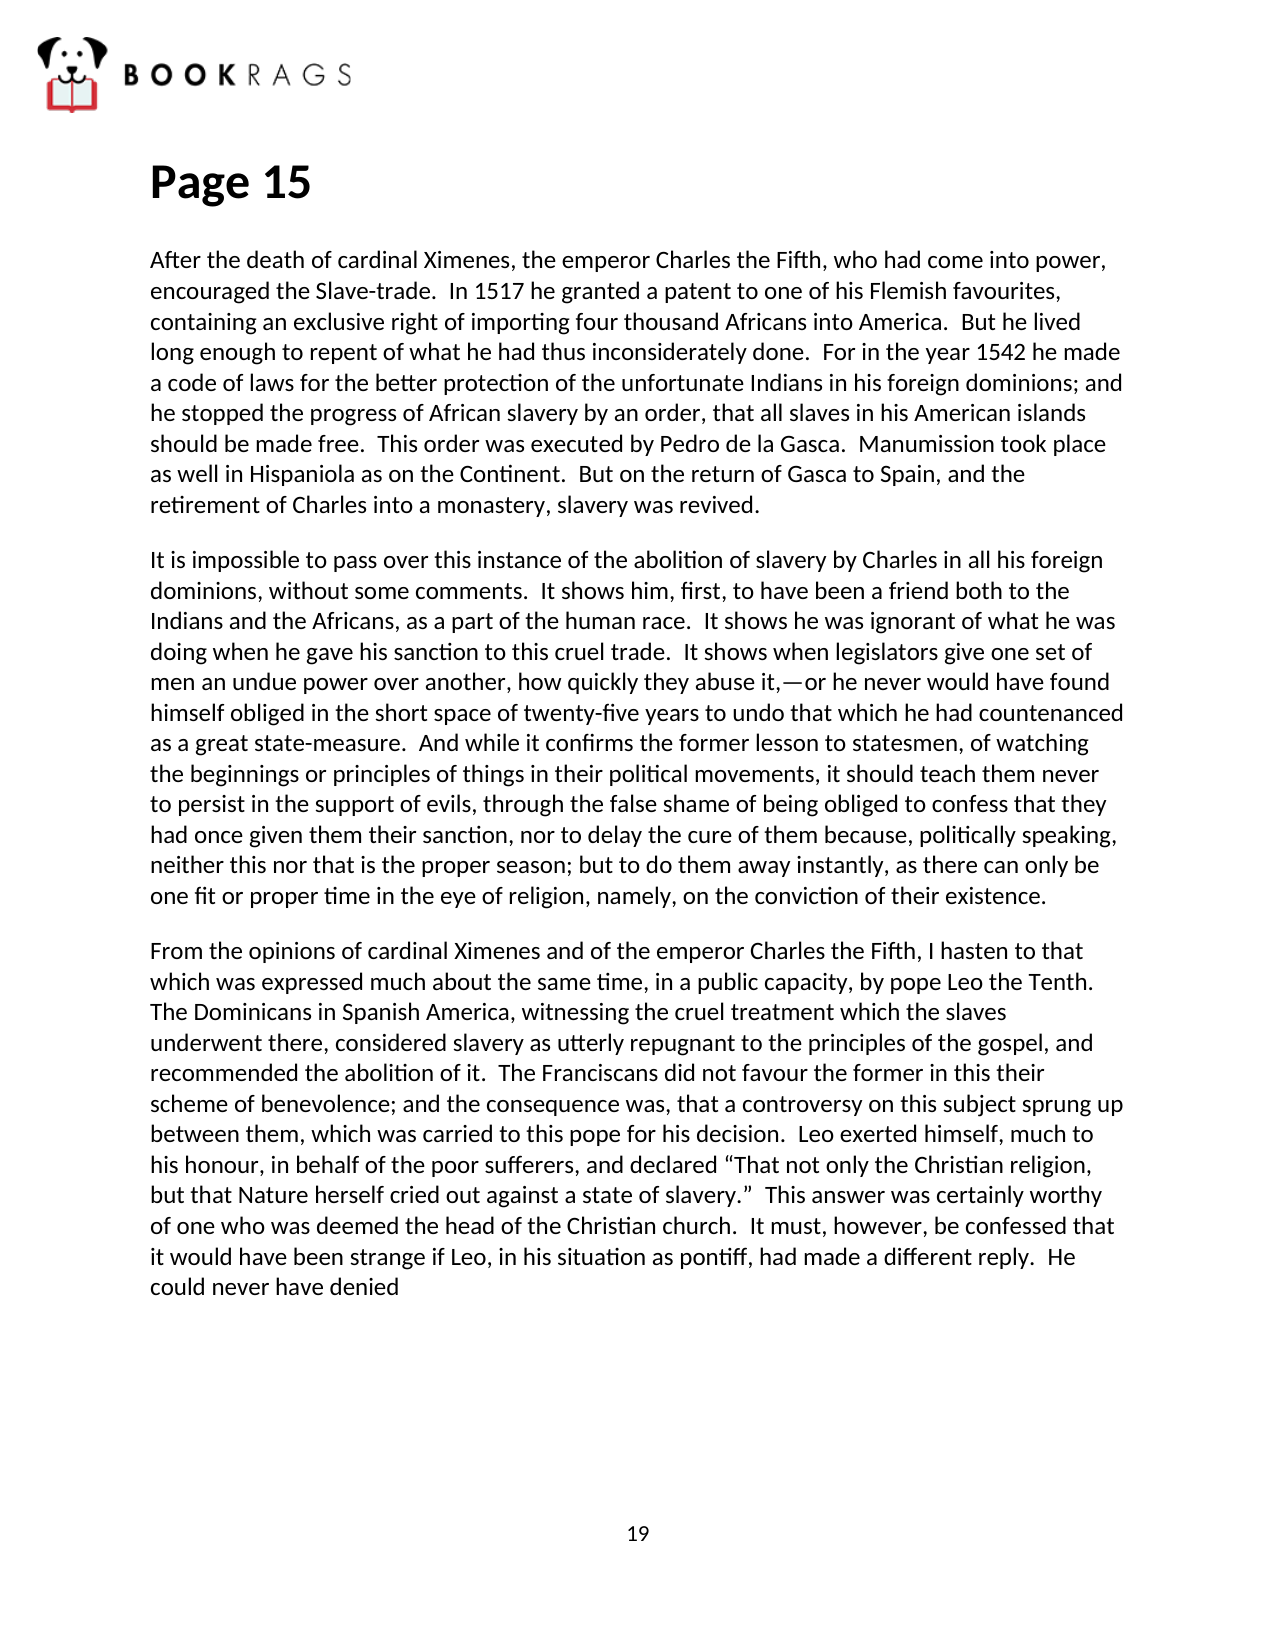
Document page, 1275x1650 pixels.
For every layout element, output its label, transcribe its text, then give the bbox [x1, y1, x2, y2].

text It is impossible to pass over this instance of the abolition of slavery by Charles in all his foreign dominions, without some comments. It shows him, first, to have been a friend both to the Indians and the Africans, as a part of the human race. It shows he was ignorant of what he was doing when he gave his sanction to this cruel trade. It shows when legislators give one set of men an undue power over another, how quickly they abuse it,—­or he never would have found himself obliged in the short space of twenty-five years to undo that which he had countenanced as a great state-measure. And while it confirms the former lesson to statesmen, of watching the beginnings or principles of things in their political movements, it should teach them never to persist in the support of evils, through the false shame of being obliged to confess that they had once given them their sanction, nor to delay the cure of them because, politically speaking, neither this nor that is the proper season; but to do them away instantly, as there can only be one fit or proper time in the eye of religion, namely, on the conviction of their existence. [150, 544, 1125, 911]
picture [37, 37, 351, 113]
text After the death of cardinal Ximenes, the emperor Charles the Fifth, who had come into power, encouraged the Slave-trade. In 1517 he granted a patent to one of his Flemish favourites, containing an exclusive right of importing four thousand Africans into America. But he lived long enough to repent of what he had thus inconsiderately done. For in the year 1542 he made a code of laws for the better protection of the unfortunate Indians in his foreign dominions; and he stopped the progress of African slavery by an order, that all slaves in his American islands should be made free. This order was executed by Pedro de la Gasca. Manumission took place as well in Hispaniola as on the Continent. But on the return of Gasca to Spain, and the retirement of Charles into a monastery, slavery was revived. [150, 244, 1125, 519]
text Page 15 [150, 150, 1125, 211]
text From the opinions of cardinal Ximenes and of the emperor Charles the Fifth, I hasten to that which was expressed much about the same time, in a public capacity, by pope Leo the Tenth. The Dominicans in Spanish America, witnessing the cruel treatment which the slaves underwent there, considered slavery as utterly repugnant to the principles of the gospel, and recommended the abolition of it. The Franciscans did not favour the former in this their scheme of benevolence; and the consequence was, that a controversy on this subject sprung up between them, which was carried to this pope for his decision. Leo exerted himself, much to his honour, in behalf of the poor sufferers, and declared “That not only the Christian religion, but that Nature herself cried out against a state of slavery.” This answer was certainly worthy of one who was deemed the head of the Christian church. It must, however, be confessed that it would have been strange if Leo, in his situation as pontiff, had made a different reply. He could never have denied [150, 936, 1125, 1302]
